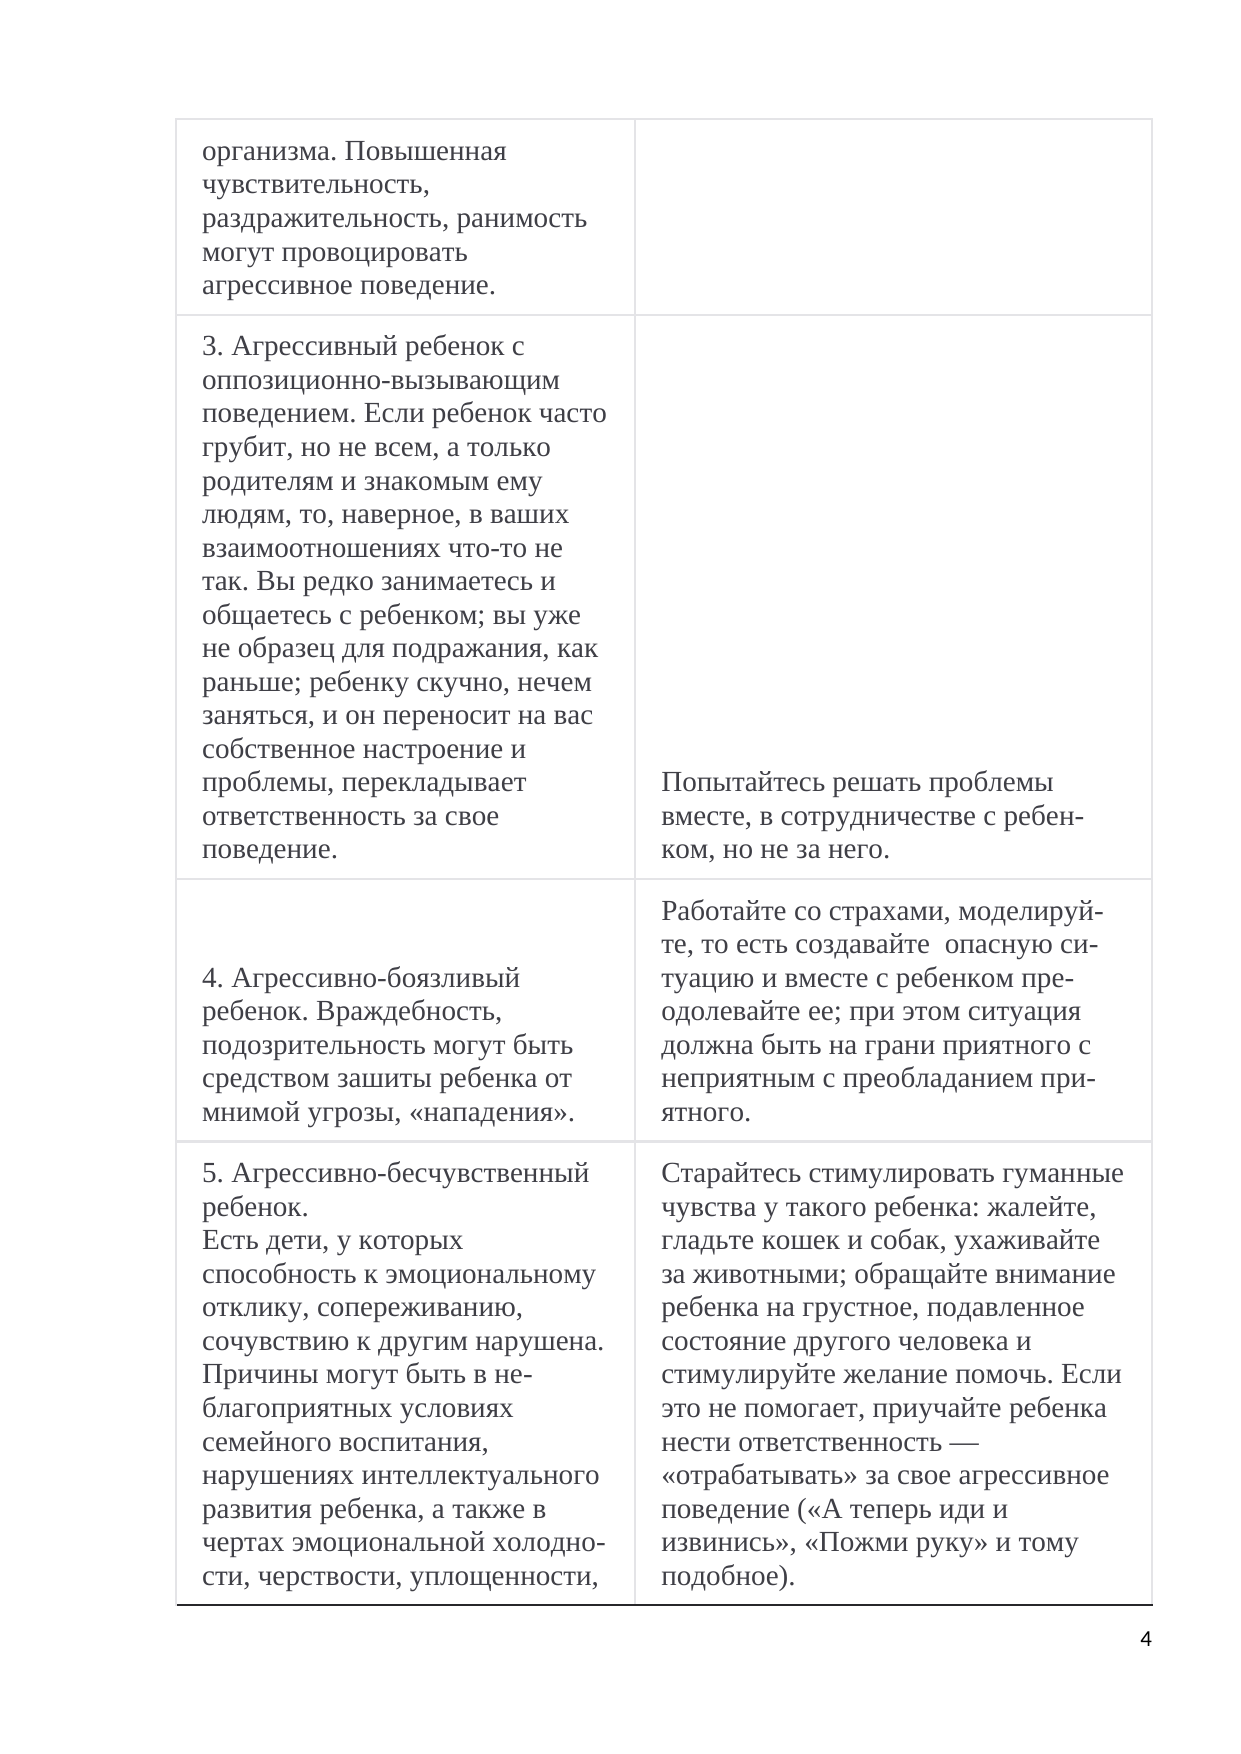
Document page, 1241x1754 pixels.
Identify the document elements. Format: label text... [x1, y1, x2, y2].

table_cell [636, 120, 1151, 313]
table_cell Работайте со страхами, моделируйте, то есть создавайте опасную ситуацию и вместе с ребенком преодолевайте ее; при этом ситуация должна быть на грани приятного с неприятным с преобладанием приятного. [636, 880, 1151, 1140]
table_cell Попытайтесь решать проблемы вместе, в сотрудничестве с ребенком, но не за него. [636, 316, 1151, 878]
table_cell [177, 1143, 634, 1604]
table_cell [636, 1143, 1151, 1604]
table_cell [177, 120, 634, 313]
table_cell 4. Агрессивно-боязливый ребенок. Враждебность, подозрительность могут быть средством зашиты ребенка от мнимой угрозы, «нападения». [177, 880, 634, 1140]
table_cell 3. Агрессивный ребенок с оппозиционно-вызывающим поведением. Если ребенок часто грубит, но не всем, а только родителям и знакомым ему людям, то, наверное, в ваших взаимоотношениях что-то не так. Вы редко занимаетесь и общаетесь с ребенком; вы уже не образец для подражания, как раньше; ребенку скучно, нечем заняться, и он переносит на вас собственное настроение и проблемы, перекладывает ответственность за свое поведение. [177, 316, 634, 878]
